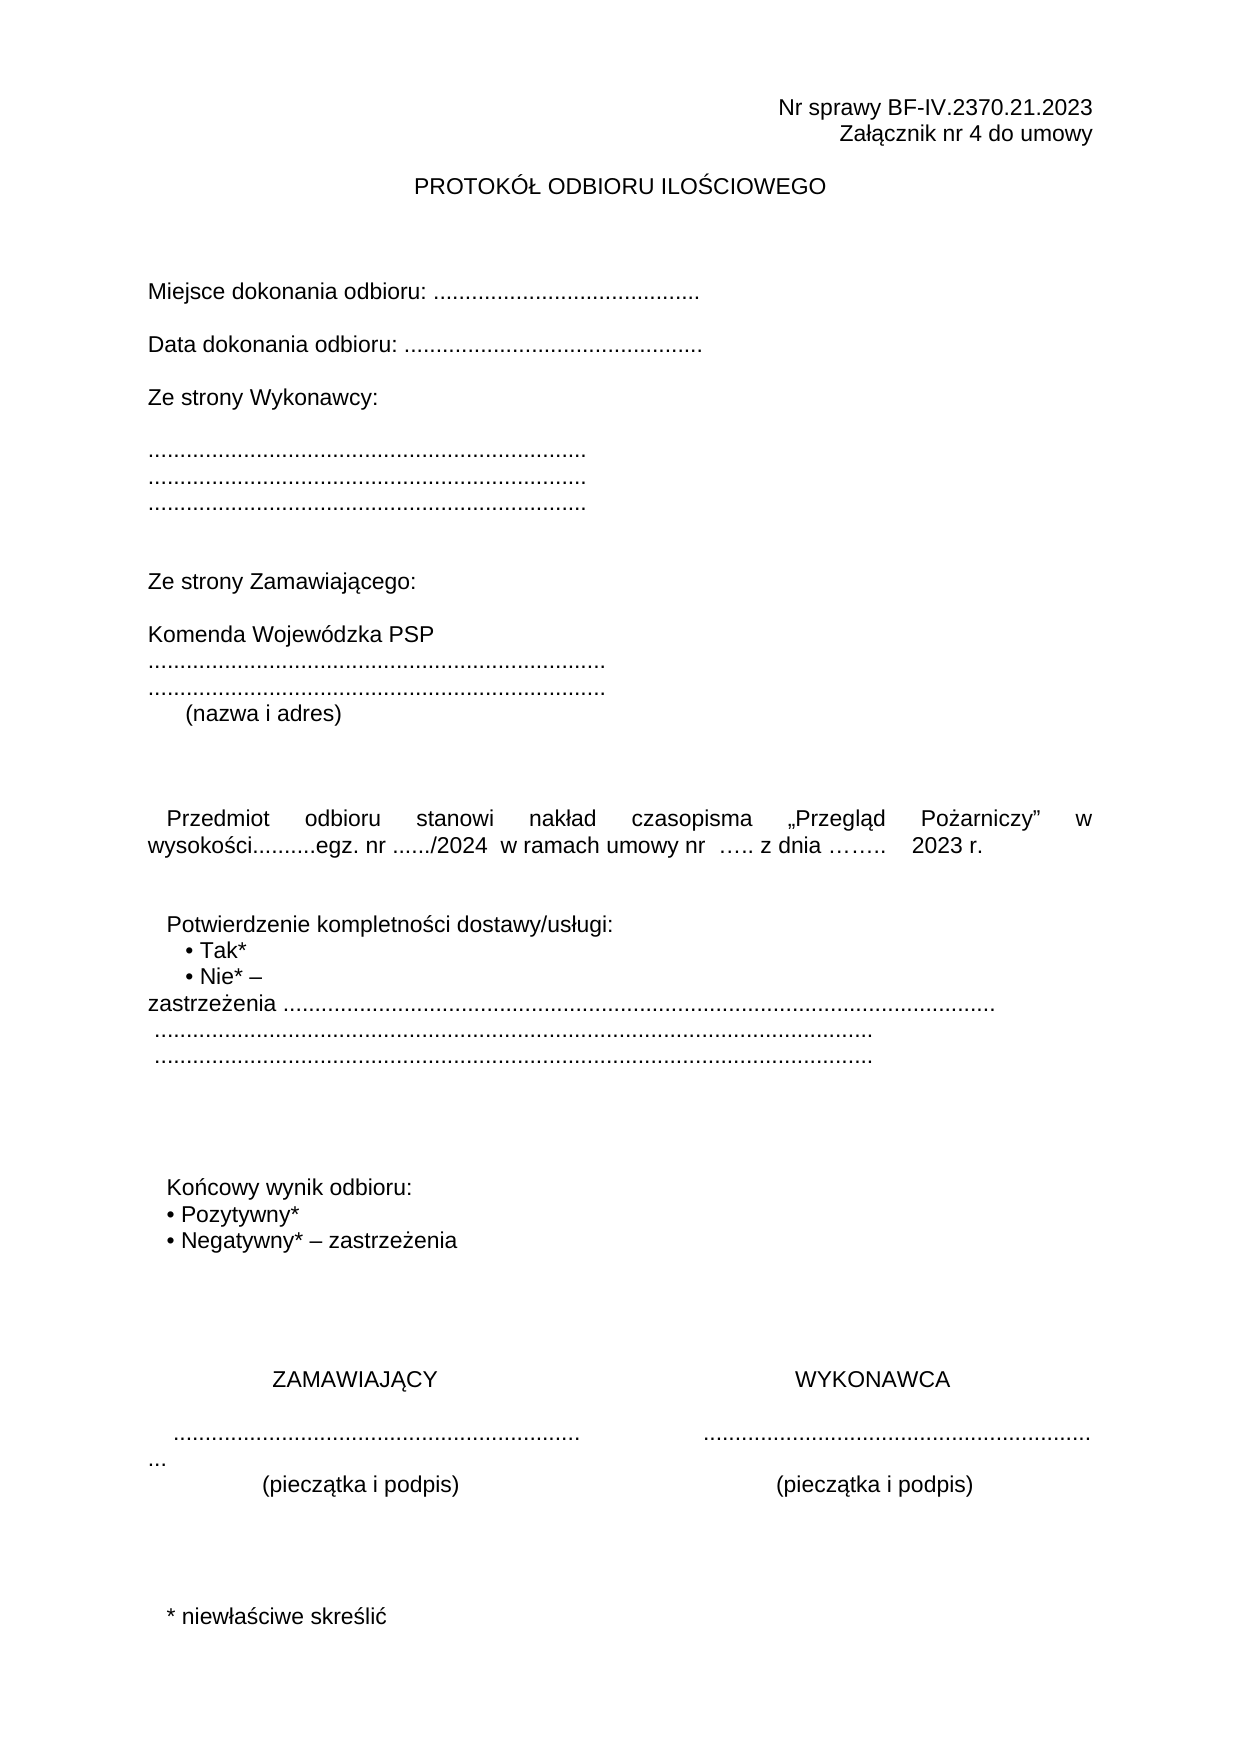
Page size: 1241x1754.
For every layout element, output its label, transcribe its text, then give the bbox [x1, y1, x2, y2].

text * niewłaściwe skreślić [148, 1603, 1093, 1629]
text Data dokonania odbioru: ............................................... [148, 331, 1093, 357]
text ..................................................................... [148, 489, 1093, 515]
text Ze strony Wykonawcy: [148, 383, 1093, 410]
text (nazwa i adres) [148, 700, 1093, 726]
text ................................................................................................................. [148, 1016, 1093, 1042]
text • Pozytywny* [148, 1201, 1093, 1227]
text Przedmiot odbioru stanowi nakład czasopisma „Przegląd Pożarniczy” w wysokości..........egz. nr ....../2024 w ramach umowy nr ….. z dnia …….. 2023 r. [148, 805, 1093, 858]
text • Nie* – zastrzeżenia ................................................................................................................ [148, 963, 1093, 1016]
text ..................................................................... [148, 436, 1093, 463]
text Końcowy wynik odbioru: [148, 1174, 1093, 1201]
text Komenda Wojewódzka PSP [148, 621, 1093, 647]
text Potwierdzenie kompletności dostawy/usługi: [148, 911, 1093, 937]
text ........................................................................ [148, 673, 1093, 700]
text (pieczątka i podpis) (pieczątka i podpis) [148, 1471, 1093, 1498]
text Załącznik nr 4 do umowy [148, 120, 1093, 146]
text • Negatywny* – zastrzeżenia [148, 1227, 1093, 1253]
text ..................................................................... [148, 463, 1093, 489]
text • Tak* [148, 937, 1093, 963]
text ZAMAWIAJĄCY WYKONAWCA [148, 1366, 1093, 1392]
text Miejsce dokonania odbioru: .......................................... [148, 278, 1093, 304]
text PROTOKÓŁ ODBIORU ILOŚCIOWEGO [148, 173, 1093, 199]
text Ze strony Zamawiającego: [148, 568, 1093, 594]
text ................................................................................................................. [148, 1042, 1093, 1069]
text Nr sprawy BF-IV.2370.21.2023 [148, 94, 1093, 120]
text ........................................................................ [148, 647, 1093, 673]
text ................................................................ ................................................................ [148, 1418, 1093, 1471]
